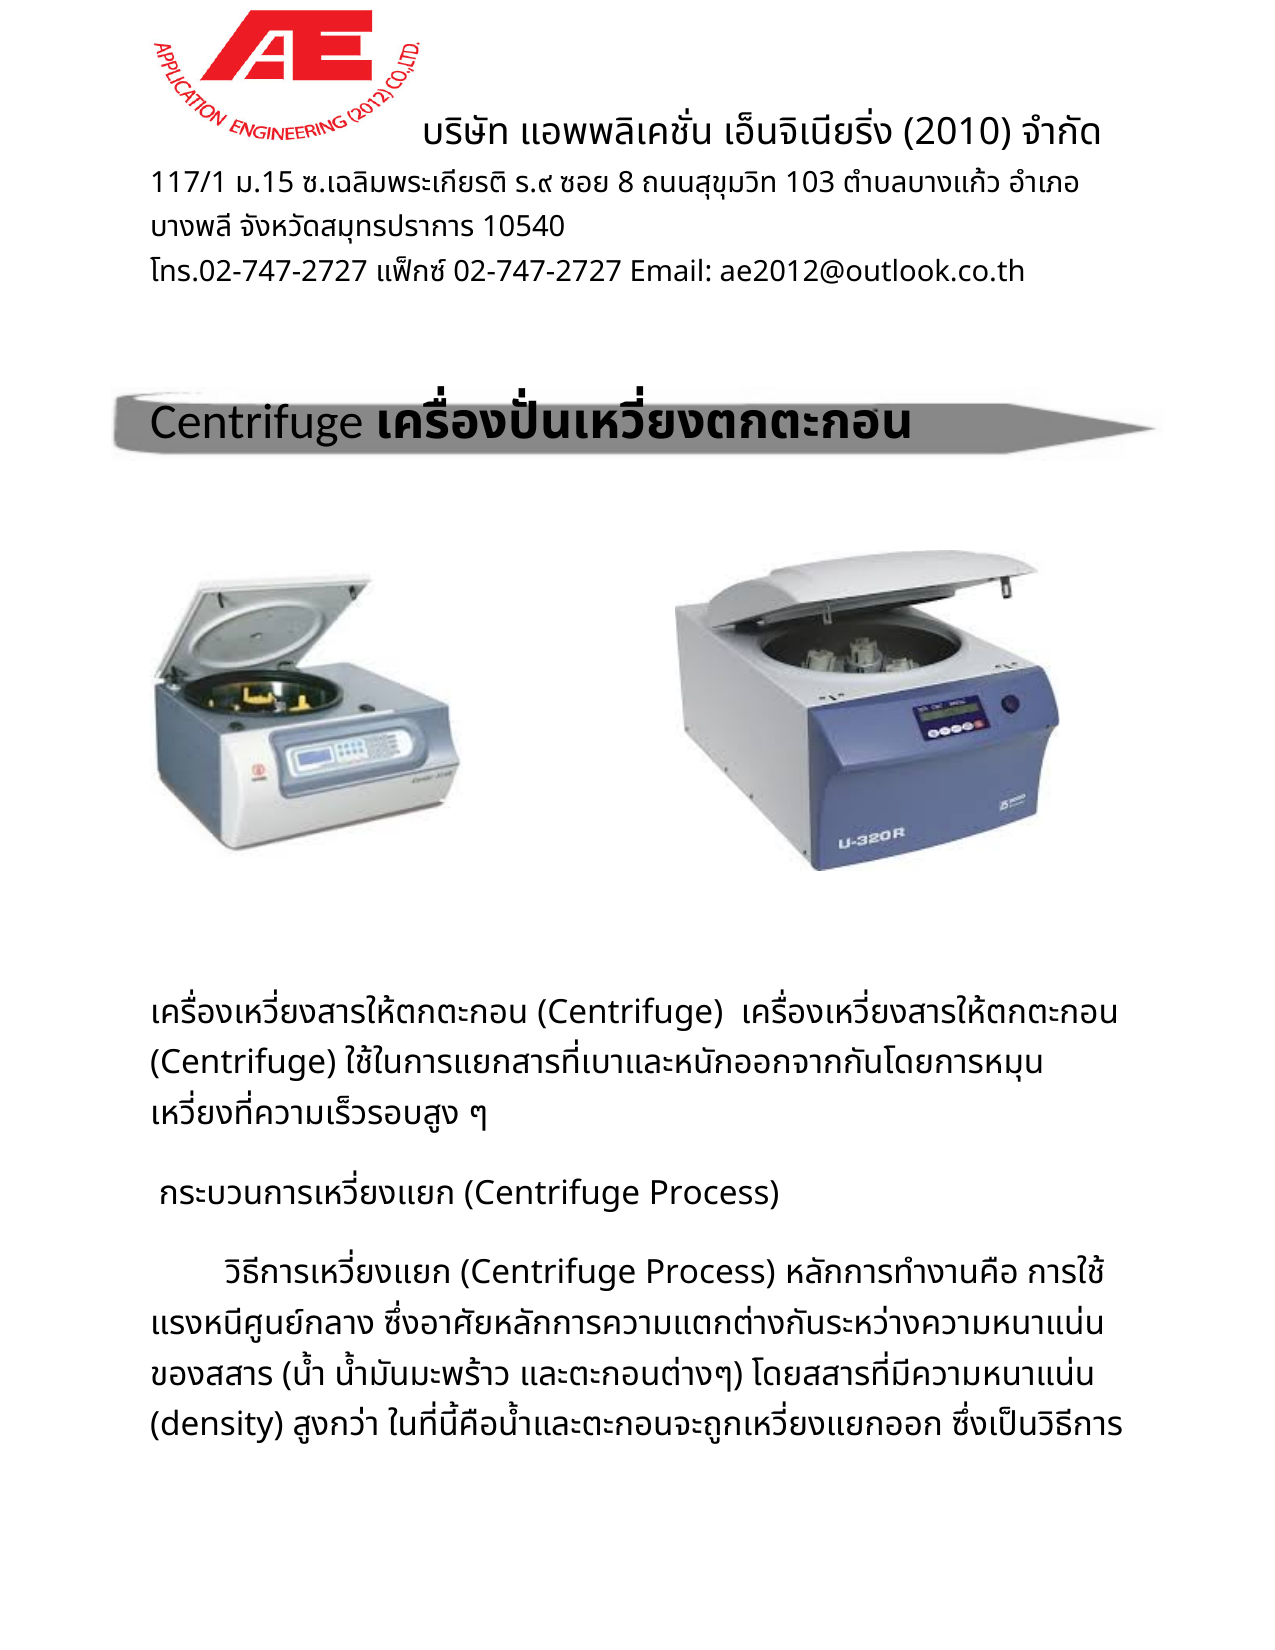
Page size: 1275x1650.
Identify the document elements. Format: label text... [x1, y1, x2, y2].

picture [675, 550, 1060, 871]
text เครื่องเหวี่ยงสารให้ตกตะกอน (Centrifuge) เครื่องเหวี่ยงสารให้ตกตะกอน (Centrifuge) ใช้ในการแยกสารที่เบาและหนักออกจากกันโดยการหมุนเหวี่ยงที่ความเร็วรอบสูง ๆ [150, 988, 1125, 1139]
text Centrifuge เครื่องปั่นเหวี่ยงตกตะกอน [150, 385, 1125, 461]
picture [150, 6, 422, 145]
picture [150, 558, 463, 871]
text กระบวนการเหวี่ยงแยก (Centrifuge Process) [150, 1168, 1125, 1219]
